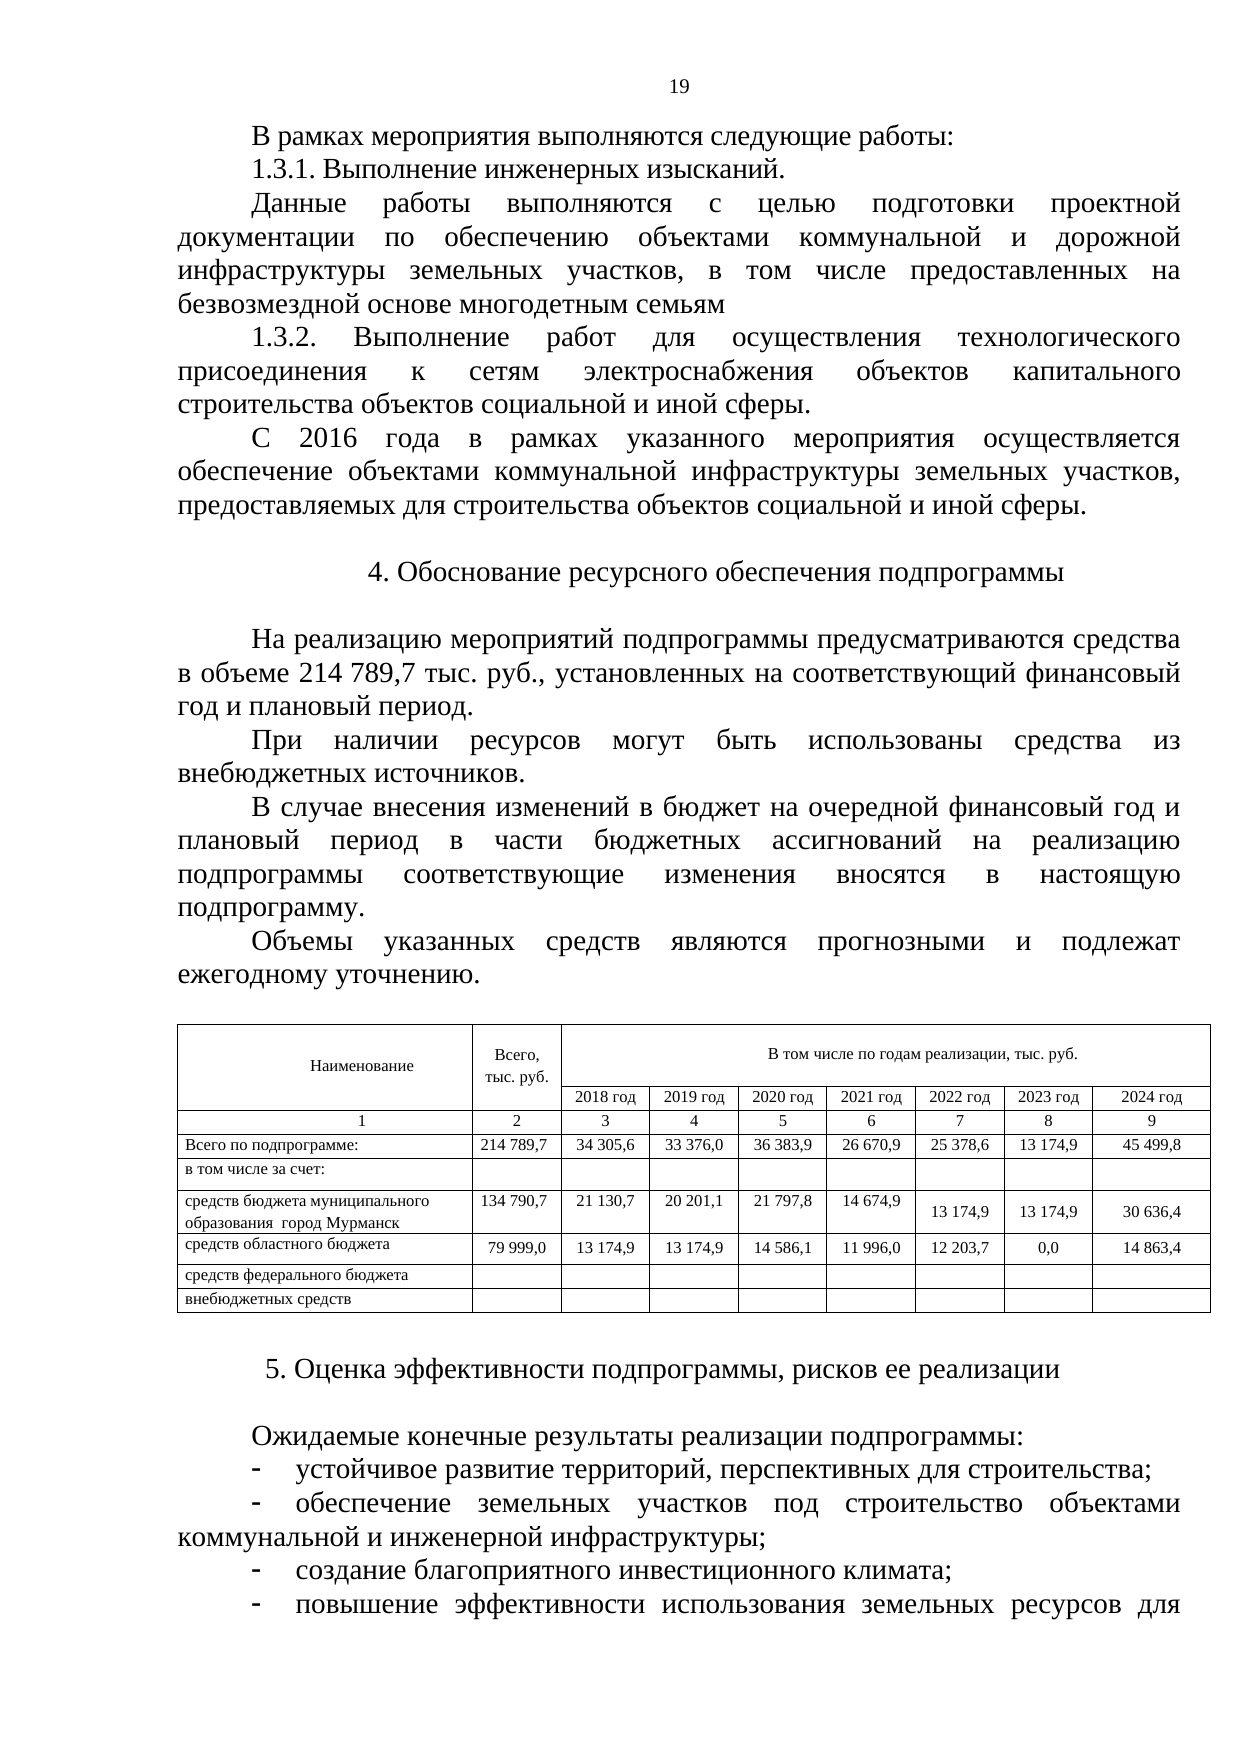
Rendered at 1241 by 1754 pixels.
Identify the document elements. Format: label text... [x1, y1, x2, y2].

table_cell [739, 1289, 826, 1312]
table_cell [562, 1159, 649, 1189]
table_cell 14 863,4 [1093, 1234, 1210, 1264]
table_cell 12 203,7 [916, 1234, 1004, 1264]
text На реализацию мероприятий подпрограммы предусматриваются средства в объеме 214 789,7 тыс. руб., установленных на соответствующий финансовый год и плановый период. [177, 621, 1181, 722]
table_cell 79 999,0 [473, 1234, 561, 1264]
table_cell 13 174,9 [562, 1234, 649, 1264]
table_cell 2 [473, 1111, 561, 1134]
table_cell [1005, 1289, 1092, 1312]
table_cell [739, 1159, 826, 1189]
table_cell средств федерального бюджета [178, 1265, 472, 1288]
text Ожидаемые конечные результаты реализации подпрограммы: [177, 1418, 1181, 1452]
text 4. Обоснование ресурсного обеспечения подпрограммы [177, 554, 1181, 588]
table_cell 45 499,8 [1093, 1135, 1210, 1157]
table_cell [473, 1159, 561, 1189]
table_cell [1093, 1265, 1210, 1288]
table_cell внебюджетных средств [178, 1289, 472, 1312]
table_cell 6 [827, 1111, 915, 1134]
list устойчивое развитие территорий, перспективных для строительства; [177, 1452, 1181, 1485]
table_cell [650, 1265, 738, 1288]
table_cell 2021 год [827, 1087, 915, 1110]
text 1.3.2. Выполнение работ для осуществления технологического присоединения к сетям электроснабжения объектов капитального строительства объектов социальной и иной сферы. [177, 319, 1181, 420]
table_cell 7 [916, 1111, 1004, 1134]
table_cell 25 378,6 [916, 1135, 1004, 1157]
table_cell 8 [1005, 1111, 1092, 1134]
table_cell 34 305,6 [562, 1135, 649, 1157]
table_cell [1093, 1289, 1210, 1312]
table_cell 11 996,0 [827, 1234, 915, 1264]
table_cell [1005, 1159, 1092, 1189]
table_cell 20 201,1 [650, 1191, 738, 1233]
table_cell [739, 1265, 826, 1288]
table_cell 14 586,1 [739, 1234, 826, 1264]
table_cell [827, 1159, 915, 1189]
table_cell 5 [739, 1111, 826, 1134]
text Объемы указанных средств являются прогнозными и подлежат ежегодному уточнению. [177, 923, 1181, 990]
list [177, 1586, 1181, 1620]
text С 2016 года в рамках указанного мероприятия осуществляется обеспечение объектами коммунальной инфраструктуры земельных участков, предоставляемых для строительства объектов социальной и иной сферы. [177, 420, 1181, 521]
table_cell 2018 год [562, 1087, 649, 1110]
table_cell 13 174,9 [650, 1234, 738, 1264]
table_cell 13 174,9 [1005, 1191, 1092, 1233]
table_cell 2019 год [650, 1087, 738, 1110]
table_cell средств областного бюджета [178, 1234, 472, 1264]
text Данные работы выполняются с целью подготовки проектной документации по обеспечению объектами коммунальной и дорожной инфраструктуры земельных участков, в том числе предоставленных на безвозмездной основе многодетным семьям [177, 185, 1181, 319]
table_cell [650, 1159, 738, 1189]
table_cell 9 [1093, 1111, 1210, 1134]
table_cell [916, 1265, 1004, 1288]
table_cell [562, 1265, 649, 1288]
table_header Наименование [178, 1025, 472, 1110]
table_cell [473, 1265, 561, 1288]
table_cell [562, 1289, 649, 1312]
table_cell 0,0 [1005, 1234, 1092, 1264]
table_cell 2023 год [1005, 1087, 1092, 1110]
table_cell в том числе за счет: [178, 1159, 472, 1189]
table_header В том числе по годам реализации, тыс. руб. [562, 1025, 1210, 1086]
list создание благоприятного инвестиционного климата; [177, 1552, 1181, 1586]
list обеспечение земельных участков под строительство объектами коммунальной и инженерной инфраструктуры; [177, 1485, 1181, 1552]
table_cell [1005, 1265, 1092, 1288]
table_header Всего, тыс. руб. [473, 1025, 561, 1110]
table_cell 21 797,8 [739, 1191, 826, 1233]
table_cell 4 [650, 1111, 738, 1134]
table_cell 21 130,7 [562, 1191, 649, 1233]
table_cell средств бюджета муниципального образования город Мурманск [178, 1191, 472, 1233]
table_cell 2020 год [739, 1087, 826, 1110]
table_cell 26 670,9 [827, 1135, 915, 1157]
table_cell [650, 1289, 738, 1312]
table_cell 2022 год [916, 1087, 1004, 1110]
table_cell 214 789,7 [473, 1135, 561, 1157]
table_cell [916, 1159, 1004, 1189]
text При наличии ресурсов могут быть использованы средства из внебюджетных источников. [177, 722, 1181, 789]
text В рамках мероприятия выполняются следующие работы: [177, 118, 1181, 152]
table_cell 13 174,9 [1005, 1135, 1092, 1157]
text В случае внесения изменений в бюджет на очередной финансовый год и плановый период в части бюджетных ассигнований на реализацию подпрограммы соответствующие изменения вносятся в настоящую подпрограмму. [177, 789, 1181, 923]
table_cell [473, 1289, 561, 1312]
text 5. Оценка эффективности подпрограммы, рисков ее реализации [177, 1351, 1181, 1384]
table_cell 2024 год [1093, 1087, 1210, 1110]
table_cell [827, 1265, 915, 1288]
table_cell 3 [562, 1111, 649, 1134]
table_cell [916, 1289, 1004, 1312]
table_cell 30 636,4 [1093, 1191, 1210, 1233]
table_cell 1 [178, 1111, 472, 1134]
table_cell [1093, 1159, 1210, 1189]
table_cell 33 376,0 [650, 1135, 738, 1157]
table_cell [827, 1289, 915, 1312]
table_cell Всего по подпрограмме: [178, 1135, 472, 1157]
table_cell 14 674,9 [827, 1191, 915, 1233]
table_cell 36 383,9 [739, 1135, 826, 1157]
table_cell 13 174,9 [916, 1191, 1004, 1233]
table_cell 134 790,7 [473, 1191, 561, 1233]
text 1.3.1. Выполнение инженерных изысканий. [177, 152, 1181, 185]
